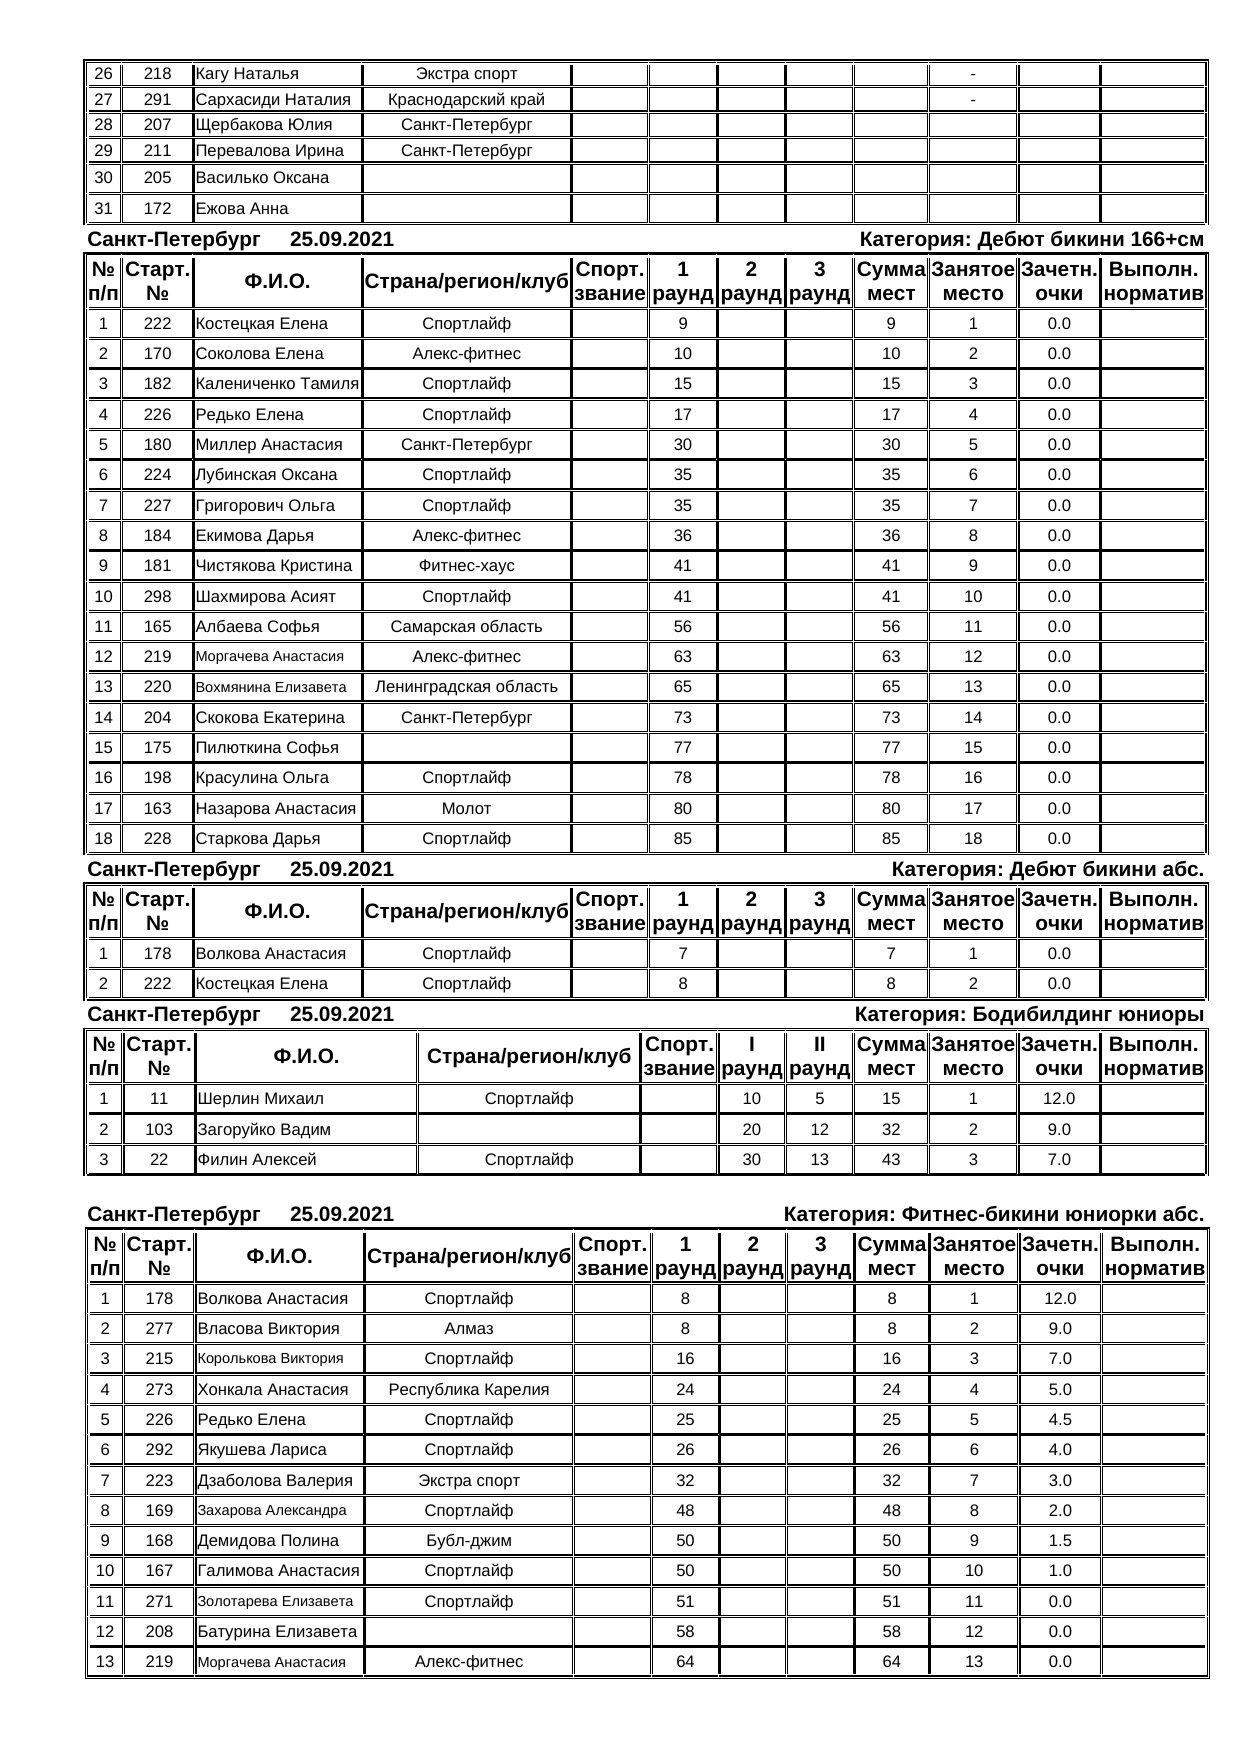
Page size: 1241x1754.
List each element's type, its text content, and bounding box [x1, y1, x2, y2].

table_cell 65 [650, 674, 716, 700]
table_cell 291 [123, 88, 192, 110]
table_cell 0.0 [1020, 401, 1099, 428]
table_cell Костецкая Елена [195, 310, 361, 337]
table_cell [573, 764, 647, 791]
table_cell [719, 340, 784, 367]
table_cell Назарова Анастасия [195, 795, 361, 822]
table_cell [1018, 63, 1100, 84]
table_cell [785, 63, 854, 84]
table_cell 169 [125, 1497, 193, 1524]
table_cell [1102, 670, 1206, 700]
table_cell [787, 1648, 854, 1675]
table_cell Бубл-джим [366, 1527, 572, 1554]
table_cell 178 [125, 1285, 193, 1312]
table_cell 32 [653, 1467, 718, 1493]
table_cell [787, 552, 852, 579]
table_cell 8 [856, 1285, 928, 1312]
table_cell 0.0 [1020, 522, 1099, 549]
table_cell [364, 195, 570, 222]
table_cell 11 [931, 1588, 1017, 1615]
table_cell 7 [87, 488, 120, 518]
table_cell [787, 674, 852, 700]
table_cell [787, 139, 852, 161]
table_cell 32 [855, 1115, 927, 1142]
table_cell 30 [87, 161, 120, 191]
table_cell Шахмирова Асият [195, 583, 361, 609]
table_cell 207 [123, 114, 192, 136]
table_cell Чистякова Кристина [195, 552, 361, 579]
table_cell 18 [85, 822, 122, 852]
table_cell 227 [123, 492, 192, 518]
table_cell [1103, 1463, 1207, 1493]
table_cell [788, 1527, 853, 1554]
table_cell 12 [86, 1615, 123, 1645]
table_cell 10 [88, 1554, 122, 1584]
table_header Страна/регион/клуб [364, 1230, 574, 1281]
table_cell 215 [125, 1345, 193, 1372]
table_cell 4.0 [1021, 1436, 1100, 1463]
table_header Занятое место [929, 1029, 1018, 1082]
table_cell Пилюткина Софья [195, 734, 361, 761]
table_cell 3 [930, 370, 1016, 397]
table_cell Спортлайф [366, 1285, 572, 1312]
table_cell Григорович Ольга [195, 492, 361, 518]
table_cell Спортлайф [364, 401, 570, 428]
table_cell 43 [855, 1146, 927, 1173]
table_cell 220 [123, 674, 192, 700]
table_cell 36 [650, 522, 716, 549]
table_cell [719, 195, 784, 222]
table_cell [575, 1315, 650, 1342]
table_cell Спортлайф [366, 1406, 572, 1433]
table_cell [573, 704, 647, 731]
table_cell 28 [87, 110, 120, 136]
table_cell 32 [856, 1467, 928, 1493]
table_cell 30 [650, 431, 716, 458]
table_cell [573, 940, 647, 967]
table_cell [1100, 136, 1207, 161]
table_cell 2 [87, 1112, 121, 1142]
table_cell Власова Виктория [197, 1315, 363, 1342]
table_cell [575, 1497, 650, 1524]
table_cell 211 [123, 139, 192, 161]
table_cell [719, 795, 784, 822]
table_cell [1102, 367, 1205, 397]
table_cell [650, 88, 716, 110]
table_cell [575, 1588, 650, 1615]
table_cell 6 [931, 1436, 1017, 1463]
table_cell 64 [651, 1648, 719, 1675]
table_cell 1 [930, 940, 1016, 967]
table_cell 56 [650, 613, 716, 640]
table_cell [721, 1285, 785, 1312]
table_cell [721, 1588, 785, 1615]
table_cell 73 [855, 704, 927, 731]
table_header II раунд [786, 1031, 854, 1082]
table_cell [575, 1467, 650, 1493]
table_header Старт. № [124, 1229, 195, 1281]
table_header 3 раунд [787, 1230, 854, 1281]
table_header Выполн. норматив [1100, 1031, 1205, 1082]
table_cell Василько Оксана [195, 165, 361, 191]
table_cell 10 [720, 1085, 784, 1112]
table_cell 198 [123, 764, 192, 791]
table_cell 0.0 [1020, 370, 1099, 397]
table_cell [573, 613, 647, 640]
table_cell Щербакова Юлия [195, 114, 361, 136]
table_header 2 раунд [717, 255, 785, 306]
table_cell 2 [85, 967, 122, 997]
table_cell Скокова Екатерина [195, 704, 361, 731]
table_cell [719, 88, 784, 110]
table_cell [719, 704, 784, 731]
table_cell 77 [650, 734, 716, 761]
table_cell 36 [855, 522, 927, 549]
table_cell - [930, 88, 1016, 110]
table_cell 4 [931, 1376, 1017, 1402]
table_cell Республика Карелия [366, 1376, 572, 1402]
table_cell Демидова Полина [197, 1527, 363, 1554]
table_cell 30 [720, 1146, 784, 1173]
table_cell 0.0 [1020, 674, 1099, 700]
table_cell [719, 114, 784, 136]
table_cell Санкт-Петербург 25.09.2021 [85, 1173, 529, 1227]
table_cell Спортлайф [366, 1345, 572, 1372]
table_cell Хонкала Анастасия [197, 1376, 363, 1402]
table_header Спорт. звание [574, 1230, 651, 1281]
table_cell 6 [930, 461, 1016, 488]
table_cell [719, 764, 784, 791]
table_cell [719, 583, 784, 609]
table_cell 5.0 [1021, 1376, 1100, 1402]
table_header Выполн. норматив [1102, 1230, 1207, 1281]
table_cell 26 [653, 1436, 718, 1463]
table_cell 1 [88, 1281, 122, 1312]
table_cell 80 [650, 795, 716, 822]
table_cell [642, 1115, 716, 1142]
table_cell Галимова Анастасия [197, 1558, 363, 1584]
table_header № п/п [88, 1230, 123, 1281]
table_cell 56 [855, 613, 927, 640]
table_cell 14 [930, 704, 1016, 731]
table_cell 8 [87, 519, 120, 549]
table_cell Алекс-фитнес [364, 1648, 574, 1675]
table_cell 63 [650, 643, 716, 670]
table_cell [721, 1315, 785, 1342]
table_cell 85 [855, 825, 927, 852]
table_cell 180 [123, 431, 192, 458]
table_cell [721, 1376, 785, 1402]
table_cell 9 [86, 1524, 123, 1554]
table_cell Миллер Анастасия [195, 431, 361, 458]
table_cell [1020, 195, 1099, 222]
table_cell 35 [650, 492, 716, 518]
table_cell [1100, 337, 1207, 367]
table_cell 48 [653, 1497, 718, 1524]
table_cell 218 [122, 61, 193, 84]
table_cell [721, 1558, 785, 1584]
table_cell 170 [123, 340, 192, 367]
table_header Зачетн. очки [1018, 1031, 1100, 1082]
table_cell 16 [930, 764, 1016, 791]
table_cell Перевалова Ирина [195, 139, 361, 161]
table_cell 31 [87, 191, 120, 222]
table_cell 0.0 [1020, 643, 1099, 670]
table_cell [855, 88, 927, 110]
table_cell 2.0 [1021, 1497, 1100, 1524]
table_cell 0.0 [1020, 970, 1099, 997]
table_cell [1102, 1615, 1208, 1645]
table_header Ф.И.О. [193, 884, 362, 937]
table_cell Спортлайф [364, 970, 570, 997]
table_cell 273 [125, 1376, 193, 1402]
table_cell [1102, 1524, 1208, 1554]
table_cell Ленинградская область [364, 674, 570, 700]
table_cell 1 [931, 1285, 1017, 1312]
table_cell 16 [653, 1345, 718, 1372]
table_cell 8 [653, 1315, 718, 1342]
table_cell [855, 114, 927, 136]
table_cell 2 [85, 337, 122, 367]
table_header Выполн. норматив [1100, 886, 1205, 937]
table_header Занятое место [929, 884, 1018, 937]
table_cell [1020, 114, 1099, 136]
table_cell [719, 552, 784, 579]
table_cell Спортлайф [366, 1558, 572, 1584]
table_cell 277 [125, 1315, 193, 1342]
table_cell Категория: Дебют бикини абс. [610, 852, 1207, 882]
table_cell 0.0 [1020, 552, 1099, 579]
table_cell [1102, 161, 1206, 191]
table_cell 11 [930, 613, 1016, 640]
table_header Страна/регион/клуб [362, 255, 571, 306]
table_cell 2 [930, 970, 1016, 997]
table_cell [788, 1497, 853, 1524]
table_cell 35 [855, 492, 927, 518]
table_cell 0.0 [1020, 613, 1099, 640]
table_cell 205 [123, 165, 192, 191]
table_cell Ежова Анна [195, 195, 361, 222]
table_cell [642, 1146, 716, 1173]
table_cell 11 [88, 1584, 122, 1615]
table_cell 208 [125, 1618, 193, 1645]
table_cell 5 [85, 428, 122, 458]
table_cell 13 [930, 674, 1016, 700]
table_cell [787, 310, 852, 337]
table_cell 14 [87, 700, 120, 731]
table_cell 7 [650, 940, 716, 967]
table_cell [787, 370, 852, 397]
table_header № п/п [87, 255, 122, 306]
table_cell 7 [88, 1463, 122, 1493]
table_cell Кагу Наталья [193, 61, 362, 84]
table_cell Королькова Виктория [197, 1345, 363, 1372]
table_cell [788, 1285, 853, 1312]
table_cell Моргачева Анастасия [195, 643, 361, 670]
table_cell 50 [653, 1558, 718, 1584]
table_cell [575, 1376, 650, 1402]
table_cell 7 [930, 492, 1016, 518]
table_cell 103 [125, 1115, 194, 1142]
table_cell 27 [87, 85, 120, 110]
table_cell [787, 340, 852, 367]
table_cell [719, 613, 784, 640]
table_cell 3.0 [1021, 1467, 1100, 1493]
table_cell 1.5 [1021, 1527, 1100, 1554]
table_cell 226 [123, 401, 192, 428]
table_cell [788, 1436, 853, 1463]
table_cell 0.0 [1020, 310, 1099, 337]
table_header Спорт. звание [640, 1029, 718, 1082]
table_cell [719, 492, 784, 518]
table_cell Санкт-Петербург 25.09.2021 [85, 852, 610, 882]
table_cell 35 [650, 461, 716, 488]
table_cell [1102, 397, 1206, 428]
table_cell Санкт-Петербург 25.09.2021 [85, 222, 610, 252]
table_cell 10 [931, 1558, 1017, 1584]
table_header Ф.И.О. [195, 1031, 418, 1082]
table_cell [787, 734, 852, 761]
table_cell [573, 370, 647, 397]
table_cell 1 [85, 1082, 123, 1112]
table_cell 226 [125, 1406, 193, 1433]
table_header 2 раунд [719, 1230, 787, 1281]
table_cell 15 [930, 734, 1016, 761]
table_cell 10 [855, 340, 927, 367]
table_header Выполн. норматив [1100, 255, 1205, 306]
table_cell [788, 1345, 853, 1372]
table_cell Алекс-фитнес [364, 643, 570, 670]
table_header Старт. № [122, 884, 193, 937]
table_cell 17 [855, 401, 927, 428]
table_cell [1100, 1082, 1207, 1112]
table_header Занятое место [929, 1229, 1019, 1281]
table_cell Самарская область [364, 613, 570, 640]
table_cell [575, 1618, 650, 1645]
table_cell Загоруйко Вадим [197, 1115, 416, 1142]
table_cell Екимова Дарья [195, 522, 361, 549]
table_cell [573, 195, 647, 222]
table_header № п/п [87, 886, 122, 937]
table_cell 50 [653, 1527, 718, 1554]
table_cell [573, 734, 647, 761]
table_cell 7 [855, 940, 927, 967]
table_cell 65 [855, 674, 927, 700]
table_cell 0.0 [1020, 492, 1099, 518]
table_cell Санкт-Петербург [364, 114, 570, 136]
table_cell [1020, 88, 1099, 110]
table_cell 8 [855, 970, 927, 997]
table_cell [787, 825, 852, 852]
table_cell 48 [856, 1497, 928, 1524]
table_cell [788, 1558, 853, 1584]
table_cell 0.0 [1019, 1648, 1102, 1675]
table_cell 10 [650, 340, 716, 367]
table_cell 13 [929, 1645, 1019, 1675]
table_cell 7.0 [1021, 1345, 1100, 1372]
table_cell 0.0 [1020, 583, 1099, 609]
table_cell [721, 1406, 785, 1433]
table_cell 12.0 [1021, 1285, 1100, 1312]
table_cell 20 [720, 1115, 784, 1142]
table_cell [719, 310, 784, 337]
table_cell [1102, 519, 1206, 549]
table_cell Редько Елена [195, 401, 361, 428]
table_cell [787, 583, 852, 609]
table_cell [573, 492, 647, 518]
table_cell 15 [855, 1085, 927, 1112]
table_cell Спортлайф [419, 1146, 639, 1173]
table_cell Золотарева Елизавета [197, 1588, 363, 1615]
table_cell [719, 643, 784, 670]
table_cell 4.5 [1021, 1406, 1100, 1433]
table_cell [573, 522, 647, 549]
table_header Страна/регион/клуб [362, 886, 571, 937]
table_cell 219 [123, 643, 192, 670]
table_cell Категория: Фитнес-бикини юниорки абс. [529, 1173, 1207, 1227]
table_cell 9 [930, 552, 1016, 579]
table_cell [787, 114, 852, 136]
table_cell 63 [855, 643, 927, 670]
table_cell 13 [787, 1146, 852, 1173]
table_cell 29 [85, 136, 122, 161]
table_cell 9 [650, 310, 716, 337]
table_cell 6 [85, 458, 120, 488]
table_cell [719, 940, 784, 967]
table_cell Санкт-Петербург 25.09.2021 [85, 997, 610, 1027]
table_cell [719, 734, 784, 761]
table_cell 5 [88, 1403, 122, 1433]
table_cell [650, 114, 716, 136]
table_cell 13 [88, 1645, 123, 1675]
table_cell Спортлайф [419, 1085, 639, 1112]
table_cell - [929, 61, 1018, 84]
table_cell 11 [125, 1085, 194, 1112]
table_cell 0.0 [1020, 795, 1099, 822]
table_cell 5 [787, 1085, 852, 1112]
table_cell [787, 492, 852, 518]
table_cell [721, 1497, 785, 1524]
table_header Зачетн. очки [1018, 255, 1100, 306]
table_cell [1102, 191, 1206, 222]
table_cell [1100, 731, 1207, 761]
table_cell 24 [856, 1376, 928, 1402]
table_cell Экстра спорт [362, 63, 571, 84]
table_cell [788, 1618, 853, 1645]
table_cell [788, 1315, 853, 1342]
table_cell [1102, 700, 1206, 731]
table_cell 181 [123, 552, 192, 579]
table_cell [788, 1467, 853, 1493]
table_cell 223 [125, 1467, 193, 1493]
table_cell 0.0 [1020, 825, 1099, 852]
table_cell [1100, 640, 1207, 670]
table_cell 17 [87, 791, 120, 822]
table_cell 51 [653, 1588, 718, 1615]
table_cell [787, 940, 852, 967]
table_cell 182 [123, 370, 192, 397]
table_cell [854, 63, 928, 84]
table_cell [930, 139, 1016, 161]
table_cell [1102, 610, 1206, 640]
table_cell [1102, 791, 1206, 822]
table_cell [787, 401, 852, 428]
table_cell [1102, 1143, 1206, 1173]
table_cell 25 [653, 1406, 718, 1433]
table_cell [574, 1648, 651, 1675]
table_cell [855, 195, 927, 222]
table_cell 204 [123, 704, 192, 731]
table_cell 0.0 [1020, 340, 1099, 367]
table_cell 50 [856, 1527, 928, 1554]
table_cell 1 [85, 937, 122, 967]
table_cell [1100, 822, 1207, 852]
table_header Спорт. звание [571, 255, 649, 306]
table_cell [573, 795, 647, 822]
table_cell [1103, 1584, 1207, 1615]
table_cell [573, 165, 647, 191]
table_cell [573, 340, 647, 367]
table_cell [573, 401, 647, 428]
table_cell 41 [855, 552, 927, 579]
table_cell [721, 1618, 785, 1645]
table_cell [717, 63, 785, 84]
table_cell 85 [650, 825, 716, 852]
table_cell [1102, 1645, 1207, 1675]
table_cell Захарова Александра [197, 1497, 363, 1524]
table_cell 58 [856, 1618, 928, 1645]
table_cell 228 [123, 825, 192, 852]
table_cell [573, 583, 647, 609]
table_cell 15 [85, 731, 122, 761]
table_cell 12 [85, 640, 122, 670]
table_cell [1102, 1342, 1208, 1372]
table_cell [573, 970, 647, 997]
table_cell [573, 552, 647, 579]
table_cell 7.0 [1020, 1146, 1099, 1173]
table_cell [719, 139, 784, 161]
table_cell Редько Елена [197, 1406, 363, 1433]
table_cell 9 [855, 310, 927, 337]
table_cell Категория: Дебют бикини 166+см [610, 222, 1207, 252]
table_cell 1 [87, 306, 120, 337]
table_cell [1103, 1433, 1208, 1463]
table_cell 4 [930, 401, 1016, 428]
table_cell 222 [123, 970, 192, 997]
table_cell 30 [855, 431, 927, 458]
table_cell 0.0 [1020, 461, 1099, 488]
table_cell 13 [87, 670, 120, 700]
table_cell [721, 1527, 785, 1554]
table_cell Лубинская Оксана [195, 461, 361, 488]
table_cell Спортлайф [364, 764, 570, 791]
table_cell 16 [856, 1345, 928, 1372]
table_cell [573, 431, 647, 458]
table_cell [719, 522, 784, 549]
table_cell 12 [787, 1115, 852, 1142]
table_cell [1103, 1403, 1207, 1433]
table_cell Спортлайф [366, 1497, 572, 1524]
table_cell 7 [931, 1467, 1017, 1493]
table_cell 3 [931, 1345, 1017, 1372]
table_cell [788, 1406, 853, 1433]
table_cell Филин Алексей [197, 1146, 416, 1173]
table_cell 292 [125, 1436, 193, 1463]
table_cell [575, 1345, 650, 1372]
table_cell Шерлин Михаил [197, 1085, 416, 1112]
table_cell 8 [653, 1285, 718, 1312]
table_cell 3 [930, 1146, 1016, 1173]
table_header Ф.И.О. [193, 254, 362, 306]
table_header 1 раунд [649, 884, 717, 937]
table_cell 168 [125, 1527, 193, 1554]
table_cell [1102, 1112, 1205, 1142]
table_header Занятое место [929, 254, 1018, 306]
table_cell Волкова Анастасия [195, 940, 361, 967]
table_cell 224 [123, 461, 192, 488]
table_cell 16 [87, 761, 120, 791]
table_cell [1102, 110, 1206, 136]
table_cell 17 [650, 401, 716, 428]
table_cell [1102, 549, 1205, 579]
table_cell 24 [653, 1376, 718, 1402]
table_header I раунд [718, 1031, 786, 1082]
table_cell [366, 1618, 572, 1645]
table_cell Спортлайф [364, 492, 570, 518]
table_cell 58 [653, 1618, 718, 1645]
table_cell [930, 195, 1016, 222]
table_cell [573, 310, 647, 337]
table_cell Краснодарский край [364, 88, 570, 110]
table_cell 8 [930, 522, 1016, 549]
table_cell [719, 401, 784, 428]
table_cell Старкова Дарья [195, 825, 361, 852]
table_cell [787, 970, 852, 997]
table_cell [788, 1588, 853, 1615]
table_cell [719, 165, 784, 191]
table_cell [1103, 1494, 1207, 1524]
table_header Зачетн. очки [1018, 886, 1100, 937]
table_cell 0.0 [1020, 431, 1099, 458]
table_cell 2 [930, 340, 1016, 367]
table_cell [575, 1406, 650, 1433]
table_cell [1100, 937, 1207, 967]
table_cell [1103, 1554, 1207, 1584]
table_cell 50 [856, 1558, 928, 1584]
table_cell 9.0 [1021, 1315, 1100, 1342]
table_cell 0.0 [1021, 1588, 1100, 1615]
table_cell 5 [930, 431, 1016, 458]
table_cell 10 [87, 579, 120, 609]
table_cell 15 [855, 370, 927, 397]
table_header 3 раунд [785, 886, 854, 937]
table_cell Алмаз [366, 1315, 572, 1342]
table_cell 3 [87, 1143, 121, 1173]
table_cell 172 [123, 195, 192, 222]
table_cell [788, 1376, 853, 1402]
table_cell [719, 461, 784, 488]
table_cell 167 [125, 1558, 193, 1584]
table_cell 4 [87, 397, 120, 428]
table_cell Спортлайф [364, 370, 570, 397]
table_cell 17 [930, 795, 1016, 822]
table_cell 4 [88, 1372, 122, 1402]
table_cell Соколова Елена [195, 340, 361, 367]
table_cell Костецкая Елена [195, 970, 361, 997]
table_cell [575, 1558, 650, 1584]
table_cell [1100, 63, 1205, 84]
table_cell [719, 825, 784, 852]
table_cell 0.0 [1020, 734, 1099, 761]
table_header Старт. № [123, 1029, 195, 1082]
table_cell Спортлайф [366, 1588, 572, 1615]
table_cell [787, 613, 852, 640]
table_cell 80 [855, 795, 927, 822]
table_cell [364, 734, 570, 761]
table_cell [719, 674, 784, 700]
table_cell [787, 795, 852, 822]
table_cell Сархасиди Наталия [195, 88, 361, 110]
table_cell 298 [123, 583, 192, 609]
table_cell 1 [930, 1085, 1016, 1112]
table_cell 219 [124, 1645, 195, 1675]
table_cell [571, 63, 649, 84]
table_cell 1 [930, 310, 1016, 337]
table_cell [1102, 306, 1206, 337]
table_cell [1102, 579, 1206, 609]
table_cell [1102, 1312, 1208, 1342]
table_cell 78 [650, 764, 716, 791]
table_cell Экстра спорт [366, 1467, 572, 1493]
table_cell 8 [650, 970, 716, 997]
table_cell Спортлайф [364, 825, 570, 852]
table_cell Санкт-Петербург [364, 139, 570, 161]
table_cell 163 [123, 795, 192, 822]
table_cell [787, 522, 852, 549]
table_cell 78 [855, 764, 927, 791]
table_cell Спортлайф [364, 583, 570, 609]
table_cell 2 [86, 1312, 123, 1342]
table_cell 222 [123, 310, 192, 337]
table_cell Спортлайф [364, 461, 570, 488]
table_cell [1103, 1372, 1207, 1402]
table_cell [1102, 85, 1206, 110]
table_cell 11 [87, 610, 120, 640]
table_cell 41 [650, 552, 716, 579]
table_cell 77 [855, 734, 927, 761]
table_cell [787, 764, 852, 791]
table_cell 1.0 [1021, 1558, 1100, 1584]
table_cell [855, 165, 927, 191]
table_cell 64 [854, 1648, 929, 1675]
table_cell [1020, 139, 1099, 161]
table_cell 26 [87, 63, 122, 84]
table_cell [1100, 967, 1207, 997]
table_cell 26 [856, 1436, 928, 1463]
table_header 2 раунд [717, 886, 785, 937]
table_cell 18 [930, 825, 1016, 852]
table_cell 165 [123, 613, 192, 640]
table_cell [1102, 761, 1205, 791]
table_cell [1102, 488, 1206, 518]
table_cell 9 [87, 549, 120, 579]
table_cell 178 [123, 940, 192, 967]
table_cell [1020, 165, 1099, 191]
table_cell 41 [650, 583, 716, 609]
table_cell [721, 1436, 785, 1463]
table_cell [930, 114, 1016, 136]
table_cell [787, 643, 852, 670]
table_cell [787, 165, 852, 191]
table_cell Санкт-Петербург [364, 704, 570, 731]
table_cell 9.0 [1020, 1115, 1099, 1142]
table_cell [930, 165, 1016, 191]
table_header 1 раунд [649, 254, 717, 306]
table_cell [642, 1085, 716, 1112]
table_cell Фитнес-хаус [364, 552, 570, 579]
table_cell 41 [855, 583, 927, 609]
table_cell 51 [856, 1588, 928, 1615]
table_cell 2 [931, 1315, 1017, 1342]
table_cell Калениченко Тамиля [195, 370, 361, 397]
table_cell 3 [86, 1342, 123, 1372]
table_cell Категория: Бодибилдинг юниоры [610, 997, 1207, 1027]
table_cell [719, 431, 784, 458]
table_cell [650, 139, 716, 161]
table_cell [650, 195, 716, 222]
table_cell 10 [930, 583, 1016, 609]
table_cell Вохмянина Елизавета [195, 674, 361, 700]
table_cell Якушева Лариса [197, 1436, 363, 1463]
table_cell [787, 431, 852, 458]
table_cell [719, 970, 784, 997]
table_cell [575, 1527, 650, 1554]
table_cell [573, 88, 647, 110]
table_cell [787, 88, 852, 110]
table_cell [575, 1436, 650, 1463]
table_header Сумма мест [854, 1031, 928, 1082]
table_cell Спортлайф [364, 940, 570, 967]
table_header 3 раунд [785, 255, 854, 306]
table_cell 0.0 [1021, 1618, 1100, 1645]
table_cell Красулина Ольга [195, 764, 361, 791]
table_cell 8 [856, 1315, 928, 1342]
table_cell 73 [650, 704, 716, 731]
table_header Сумма мест [854, 1230, 929, 1281]
table_cell [855, 139, 927, 161]
table_header 1 раунд [651, 1229, 719, 1281]
table_cell 0.0 [1020, 704, 1099, 731]
table_cell [573, 461, 647, 488]
table_cell [419, 1115, 639, 1142]
table_cell [1103, 1281, 1207, 1312]
table_cell [573, 825, 647, 852]
table_cell 12 [931, 1618, 1017, 1645]
table_cell Санкт-Петербург [364, 431, 570, 458]
table_cell [650, 165, 716, 191]
table_cell Дзаболова Валерия [197, 1467, 363, 1493]
table_header Спорт. звание [571, 886, 649, 937]
table_cell 6 [86, 1433, 122, 1463]
table_cell [573, 674, 647, 700]
table_cell Спортлайф [364, 310, 570, 337]
table_cell Моргачева Анастасия [195, 1648, 364, 1675]
table_cell 35 [855, 461, 927, 488]
table_cell [575, 1285, 650, 1312]
table_cell Спортлайф [366, 1436, 572, 1463]
table_cell 25 [856, 1406, 928, 1433]
table_cell 12.0 [1020, 1085, 1099, 1112]
table_cell 3 [87, 367, 120, 397]
table_header Страна/регион/клуб [418, 1031, 640, 1082]
table_cell Молот [364, 795, 570, 822]
table_cell 8 [931, 1497, 1017, 1524]
table_cell 9 [931, 1527, 1017, 1554]
table_header Ф.И.О. [195, 1229, 364, 1281]
table_header № п/п [87, 1029, 123, 1082]
table_cell Батурина Елизавета [197, 1618, 363, 1645]
table_cell 12 [930, 643, 1016, 670]
table_cell [1100, 428, 1207, 458]
table_cell [649, 61, 717, 84]
table_cell Албаева Софья [195, 613, 361, 640]
table_cell 271 [125, 1588, 193, 1615]
table_cell 0.0 [1020, 940, 1099, 967]
table_cell [364, 165, 570, 191]
table_cell [787, 704, 852, 731]
table_cell 2 [930, 1115, 1016, 1142]
table_cell 184 [123, 522, 192, 549]
table_cell 175 [123, 734, 192, 761]
table_cell [573, 114, 647, 136]
table_cell 5 [931, 1406, 1017, 1433]
table_cell [1102, 458, 1207, 488]
table_cell [573, 139, 647, 161]
table_header Сумма мест [854, 255, 928, 306]
table_cell [719, 1648, 787, 1675]
table_cell 8 [88, 1494, 122, 1524]
table_cell 0.0 [1020, 764, 1099, 791]
table_cell 15 [650, 370, 716, 397]
table_cell 22 [125, 1146, 194, 1173]
table_cell Алекс-фитнес [364, 522, 570, 549]
table_cell [787, 195, 852, 222]
table_cell [787, 461, 852, 488]
table_cell Волкова Анастасия [197, 1285, 363, 1312]
table_cell [721, 1467, 785, 1493]
table_cell [721, 1345, 785, 1372]
table_cell [719, 370, 784, 397]
table_header Зачетн. очки [1019, 1230, 1102, 1281]
table_header Сумма мест [854, 886, 928, 937]
table_cell Алекс-фитнес [364, 340, 570, 367]
table_cell [573, 643, 647, 670]
table_header Старт. № [122, 254, 193, 306]
